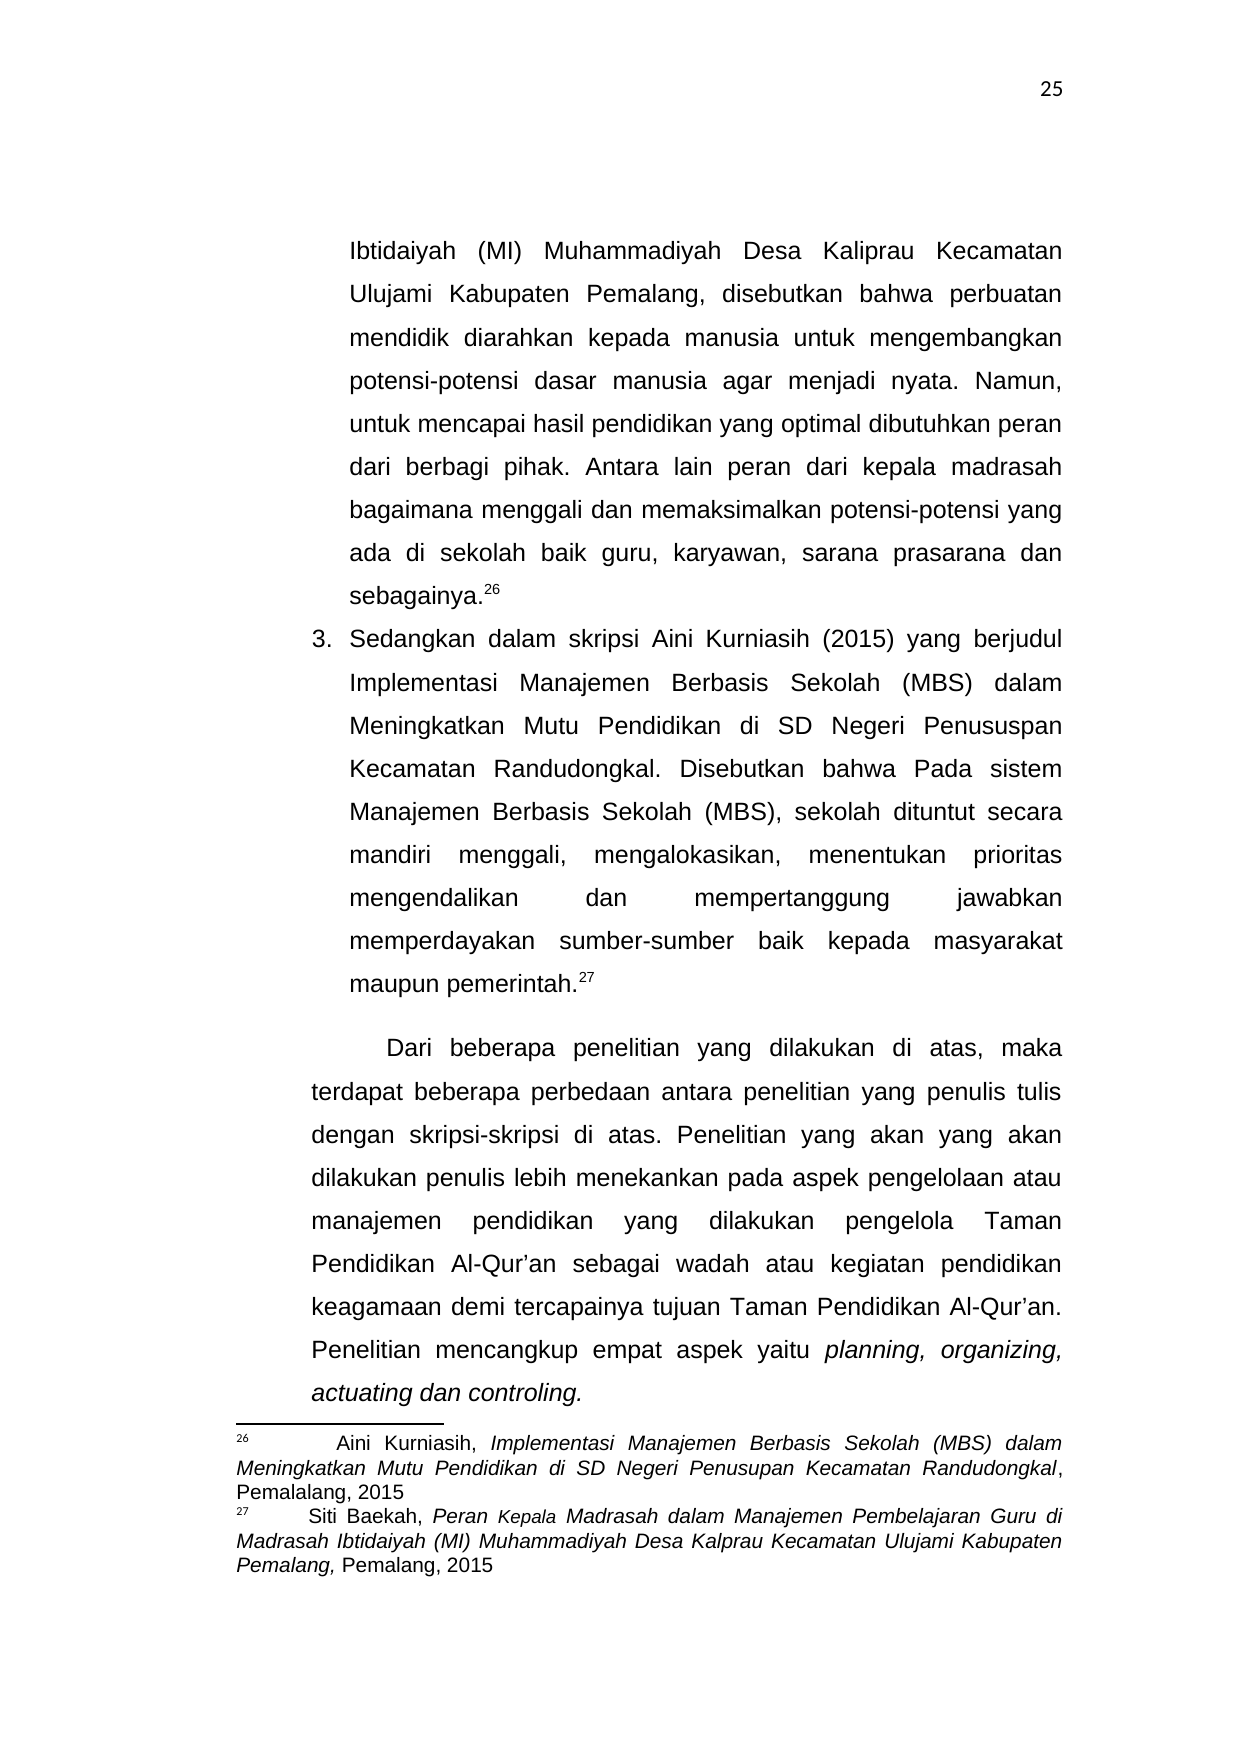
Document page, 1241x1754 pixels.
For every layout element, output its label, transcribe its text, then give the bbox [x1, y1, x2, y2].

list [312, 236, 1063, 610]
list Sedangkan dalam skripsi Aini Kurniasih (2015) yang berjudul Implementasi Manajemen Berbasis Sekolah (MBS) dalam Meningkatkan Mutu Pendidikan di SD Negeri Penususpan Kecamatan Randudongkal. Disebutkan bahwa Pada sistem Manajemen Berbasis Sekolah (MBS), sekolah dituntut secara mandiri menggali, mengalokasikan, menentukan prioritas mengendalikan dan mempertanggung jawabkan memperdayakan sumber-sumber baik kepada masyarakat maupun pemerintah. [312, 624, 1063, 998]
text Dari beberapa penelitian yang dilakukan di atas, maka terdapat beberapa perbedaan antara penelitian yang penulis tulis dengan skripsi-skripsi di atas. Penelitian yang akan yang akan dilakukan penulis lebih menekankan pada aspek pengelolaan atau manajemen pendidikan yang dilakukan pengelola Taman Pendidikan Al-Qur’an sebagai wadah atau kegiatan pendidikan keagamaan demi tercapainya tujuan Taman Pendidikan Al-Qur’an. Penelitian mencangkup empat aspek yaitu planning, organizing, actuating dan controling. [311, 1033, 1063, 1407]
